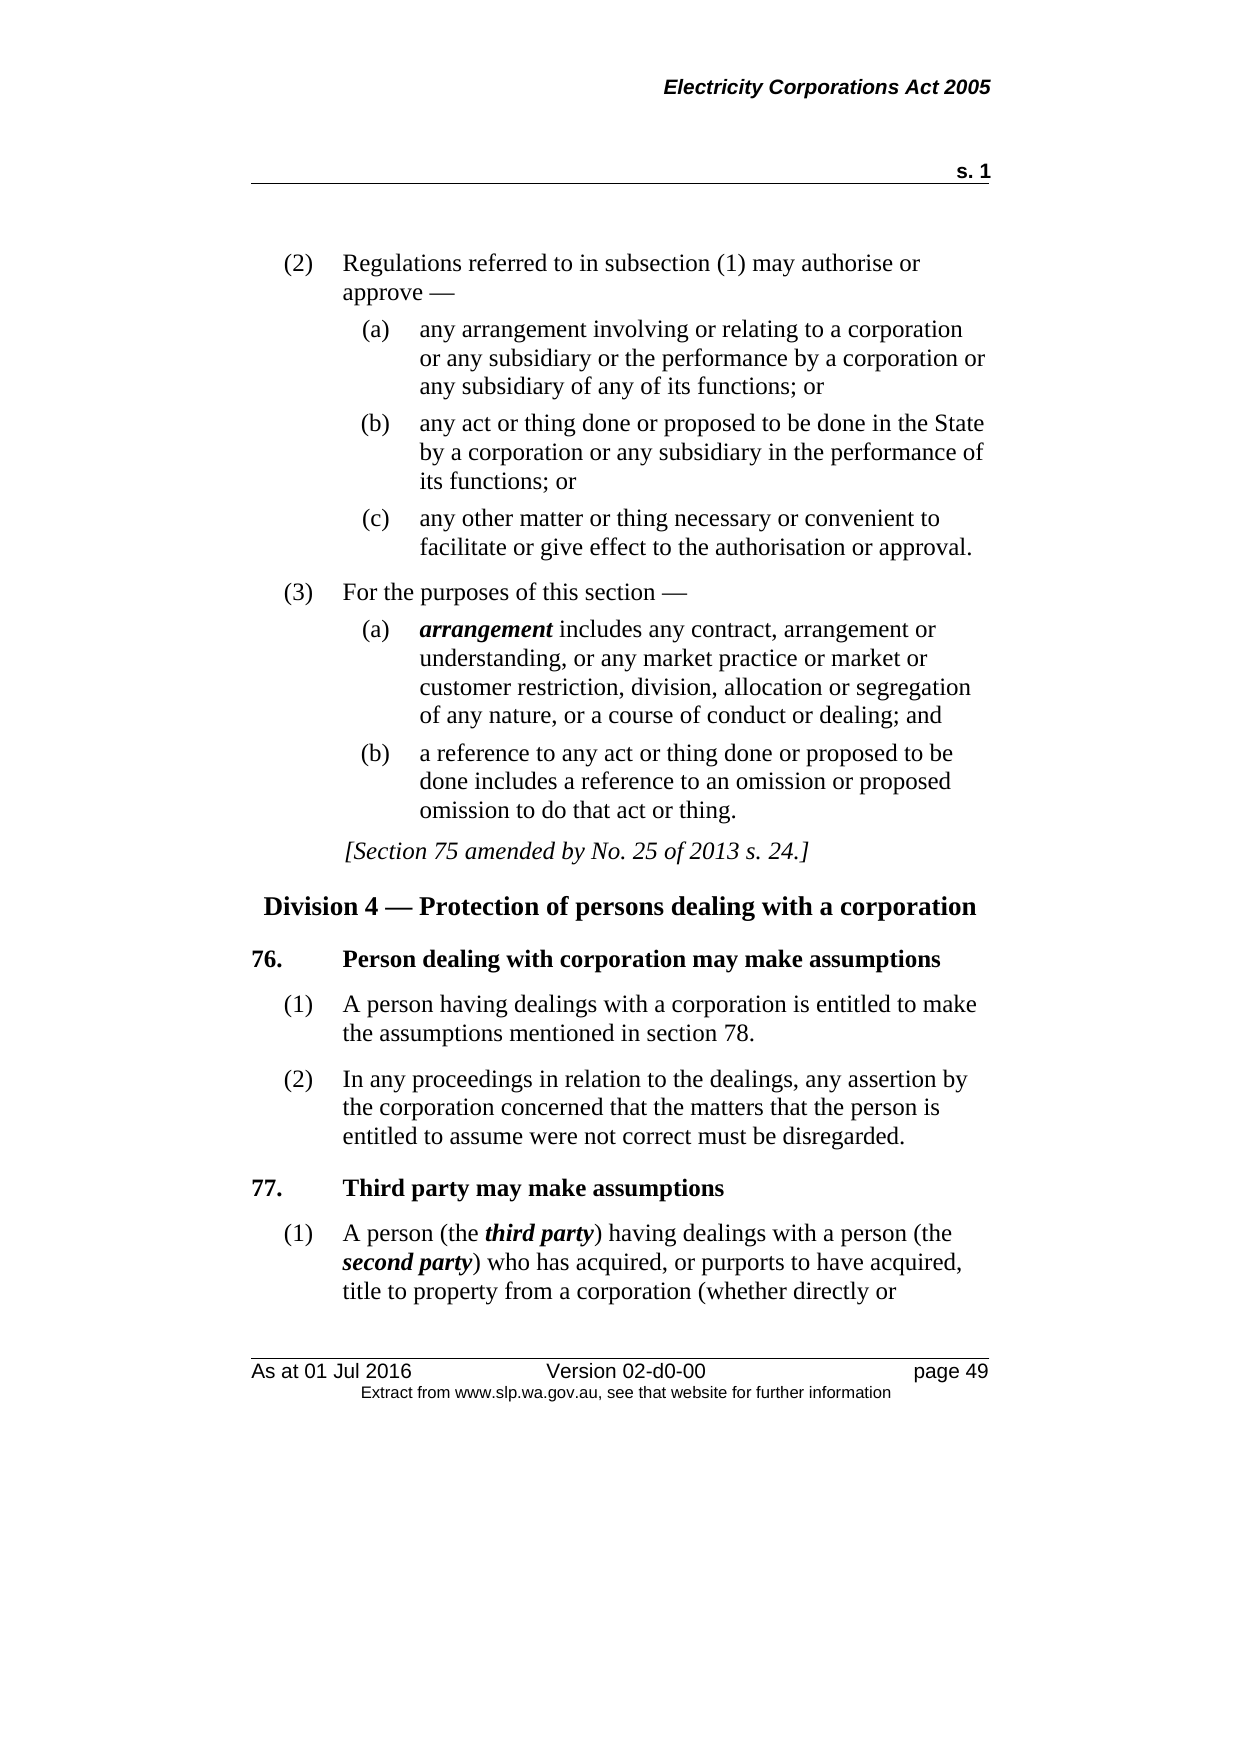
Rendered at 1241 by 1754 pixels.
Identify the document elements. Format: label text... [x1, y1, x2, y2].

text (1) A person having dealings with a corporation is entitled to make the assumptions mentioned in section 78. [251, 989, 989, 1047]
text (b) any act or thing done or proposed to be done in the State by a corporation or any subsidiary in the performance of its functions; or [251, 408, 989, 495]
text [Section 75 amended by No. 25 of 2013 s. 24.] [251, 836, 989, 865]
text (c) any other matter or thing necessary or convenient to facilitate or give effect to the authorisation or approval. [251, 503, 989, 561]
text (2) In any proceedings in relation to the dealings, any assertion by the corporation concerned that the matters that the person is entitled to assume were not correct must be disregarded. [251, 1064, 989, 1150]
subtitle Division 4 — Protection of persons dealing with a corporation [251, 890, 989, 921]
text (a) any arrangement involving or relating to a corporation or any subsidiary or the performance by a corporation or any subsidiary of any of its functions; or [251, 314, 989, 400]
text (a) arrangement includes any contract, arrangement or understanding, or any market practice or market or customer restriction, division, allocation or segregation of any nature, or a course of conduct or dealing; and [251, 614, 989, 729]
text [251, 1218, 989, 1304]
subtitle 76. Person dealing with corporation may make assumptions [251, 944, 989, 973]
text (2) Regulations referred to in subsection (1) may authorise or approve — [251, 248, 989, 306]
text (b) a reference to any act or thing done or proposed to be done includes a reference to an omission or proposed omission to do that act or thing. [251, 738, 989, 824]
text (3) For the purposes of this section — [251, 577, 989, 606]
subtitle 77. Third party may make assumptions [251, 1173, 989, 1202]
